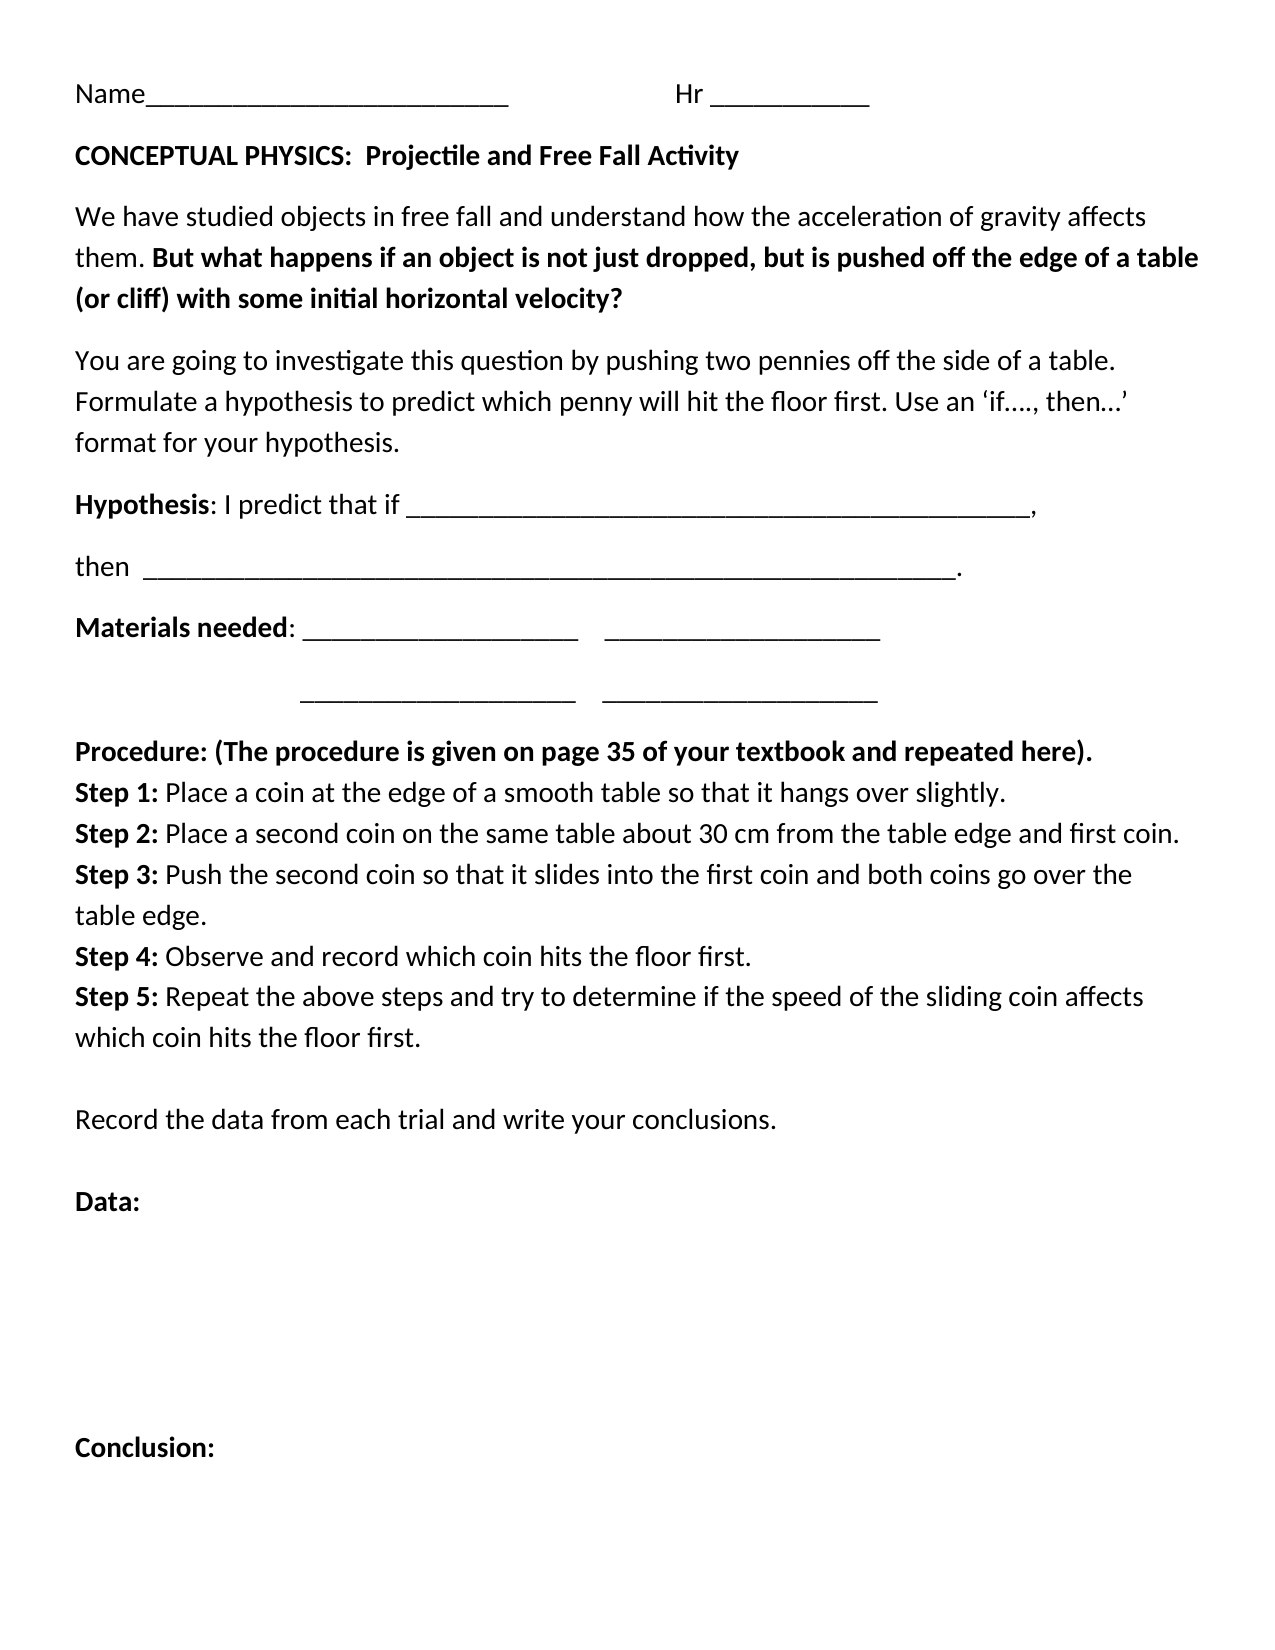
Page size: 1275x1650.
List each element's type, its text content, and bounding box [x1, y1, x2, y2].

text Step 3: Push the second coin so that it slides into the first coin and both coins go over the table edge. [75, 856, 1200, 932]
text Materials needed: ___________________ ___________________ [75, 609, 1200, 645]
text then ________________________________________________________. [75, 548, 1200, 583]
text You are going to investigate this question by pushing two pennies off the side of a table. Formulate a hypothesis to predict which penny will hit the floor first. Use an ‘if…., then…’ format for your hypothesis. [75, 342, 1200, 460]
text ___________________ ___________________ [75, 671, 1200, 707]
text Data: [75, 1183, 1200, 1219]
text Record the data from each trial and write your conclusions. [75, 1101, 1200, 1137]
text Conclusion: [75, 1429, 1200, 1464]
text Step 2: Place a second coin on the same table about 30 cm from the table edge and first coin. [75, 815, 1200, 850]
text Step 5: Repeat the above steps and try to determine if the speed of the sliding coin affects which coin hits the floor first. [75, 978, 1200, 1055]
text CONCEPTUAL PHYSICS: Projectile and Free Fall Activity [75, 137, 1200, 172]
text We have studied objects in free fall and understand how the acceleration of gravity affects them. But what happens if an object is not just dropped, but is pushed off the edge of a table (or cliff) with some initial horizontal velocity? [75, 198, 1200, 316]
text Step 1: Place a coin at the edge of a smooth table so that it hangs over slightly. [75, 774, 1200, 809]
text Name_________________________ Hr ___________ [75, 75, 1200, 111]
text Step 4: Observe and record which coin hits the floor first. [75, 938, 1200, 973]
text Procedure: (The procedure is given on page 35 of your textbook and repeated here). [75, 733, 1200, 768]
text Hypothesis: I predict that if ___________________________________________, [75, 486, 1200, 521]
